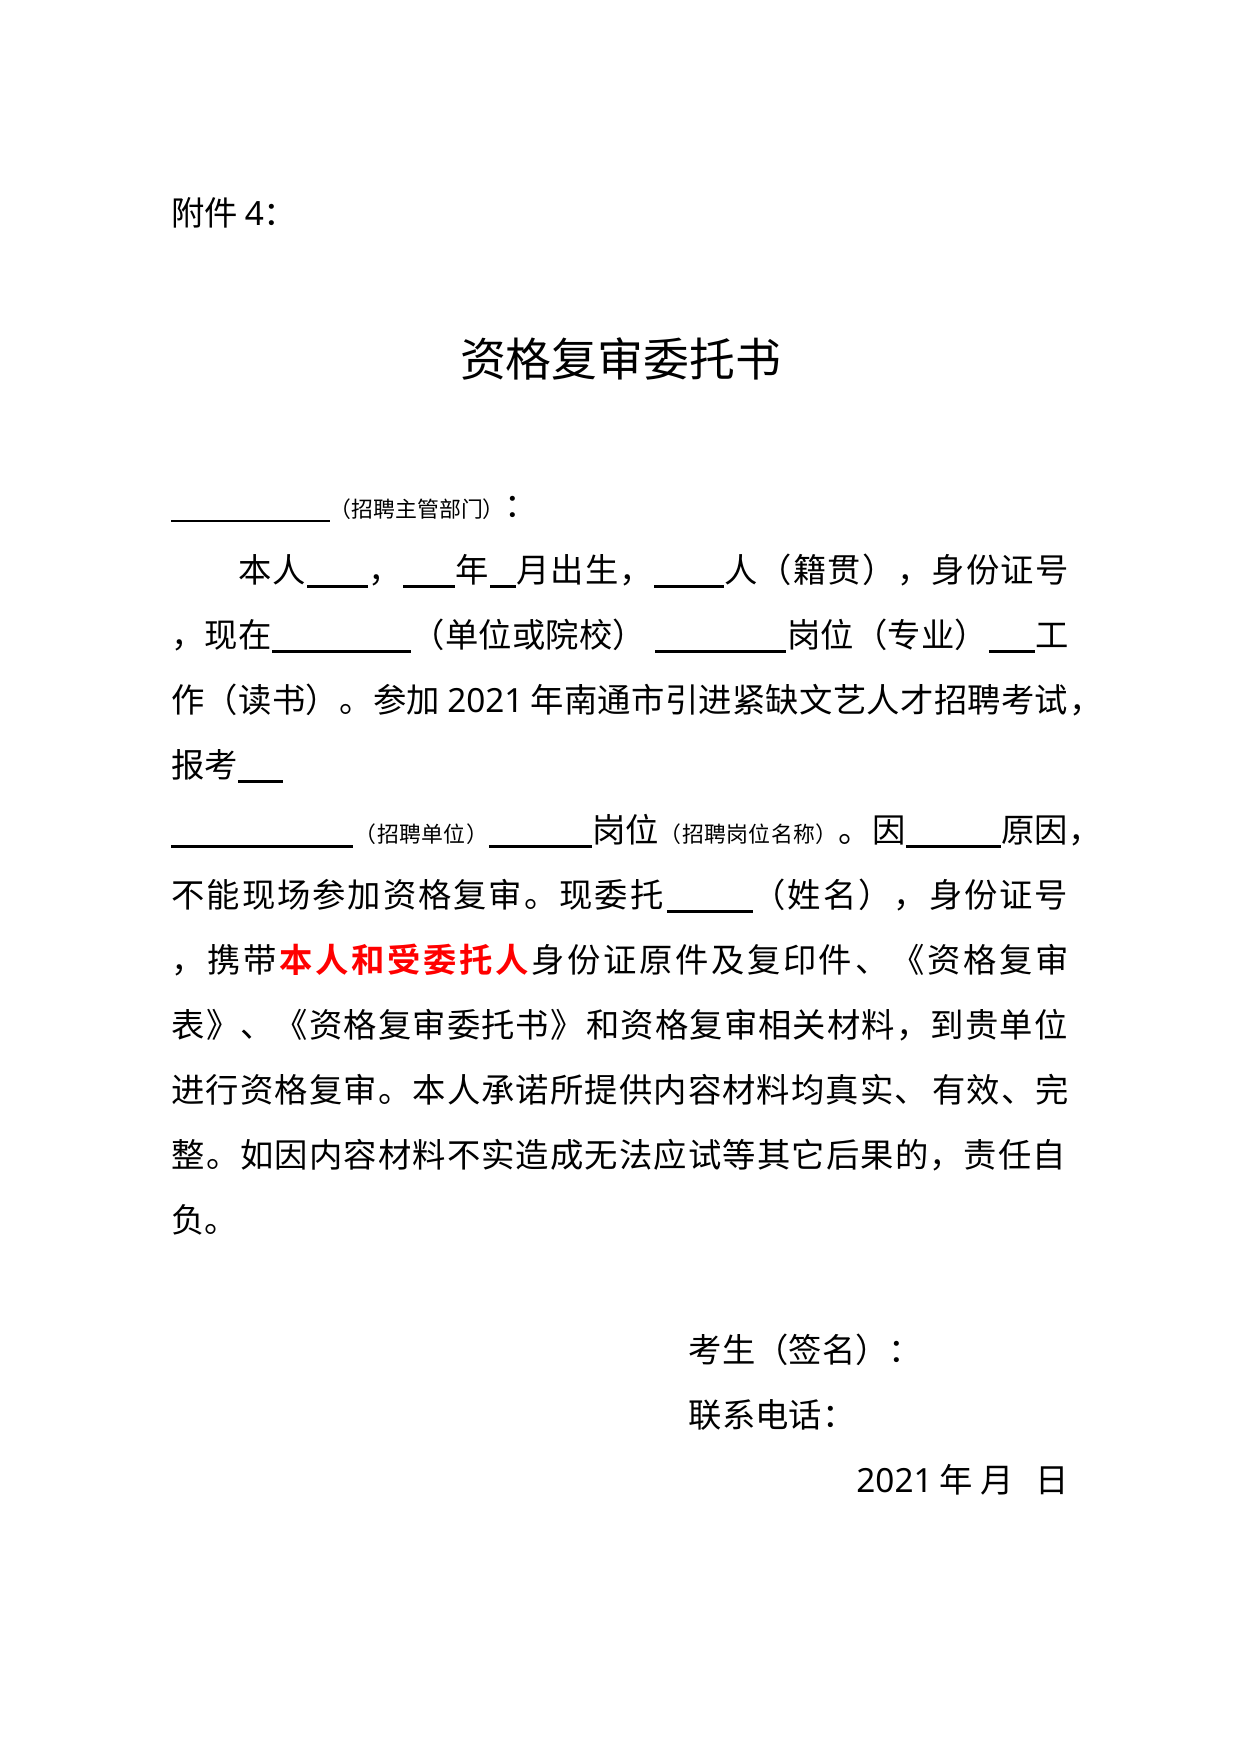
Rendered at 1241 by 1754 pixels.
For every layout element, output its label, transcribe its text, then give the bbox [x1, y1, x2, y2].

text 联系电话： [171, 1381, 1069, 1446]
text 本人 ， 年 月出生， 人（籍贯），身份证号 ，现在 （单位或院校） 岗位（专业） 工作（读书）。参加2021年南通市引进紧缺文艺人才招聘考试，报考 [171, 536, 1069, 796]
text 资格复审委托书 [171, 308, 1069, 406]
text 2021年 月 日 [171, 1446, 1069, 1511]
text 考生（签名）： [171, 1316, 1069, 1381]
text （招聘主管部门）： [171, 471, 1069, 536]
text （招聘单位） 岗位（招聘岗位名称）。因 原因，不能现场参加资格复审。现委托 （姓名），身份证号 ，携带本人和受委托人身份证原件及复印件、《资格复审表》、《资格复审委托书》和资格复审相关材料，到贵单位进行资格复审。本人承诺所提供内容材料均真实、有效、完整。如因内容材料不实造成无法应试等其它后果的，责任自负。 [171, 796, 1069, 1251]
text 附件4： [171, 178, 1069, 243]
